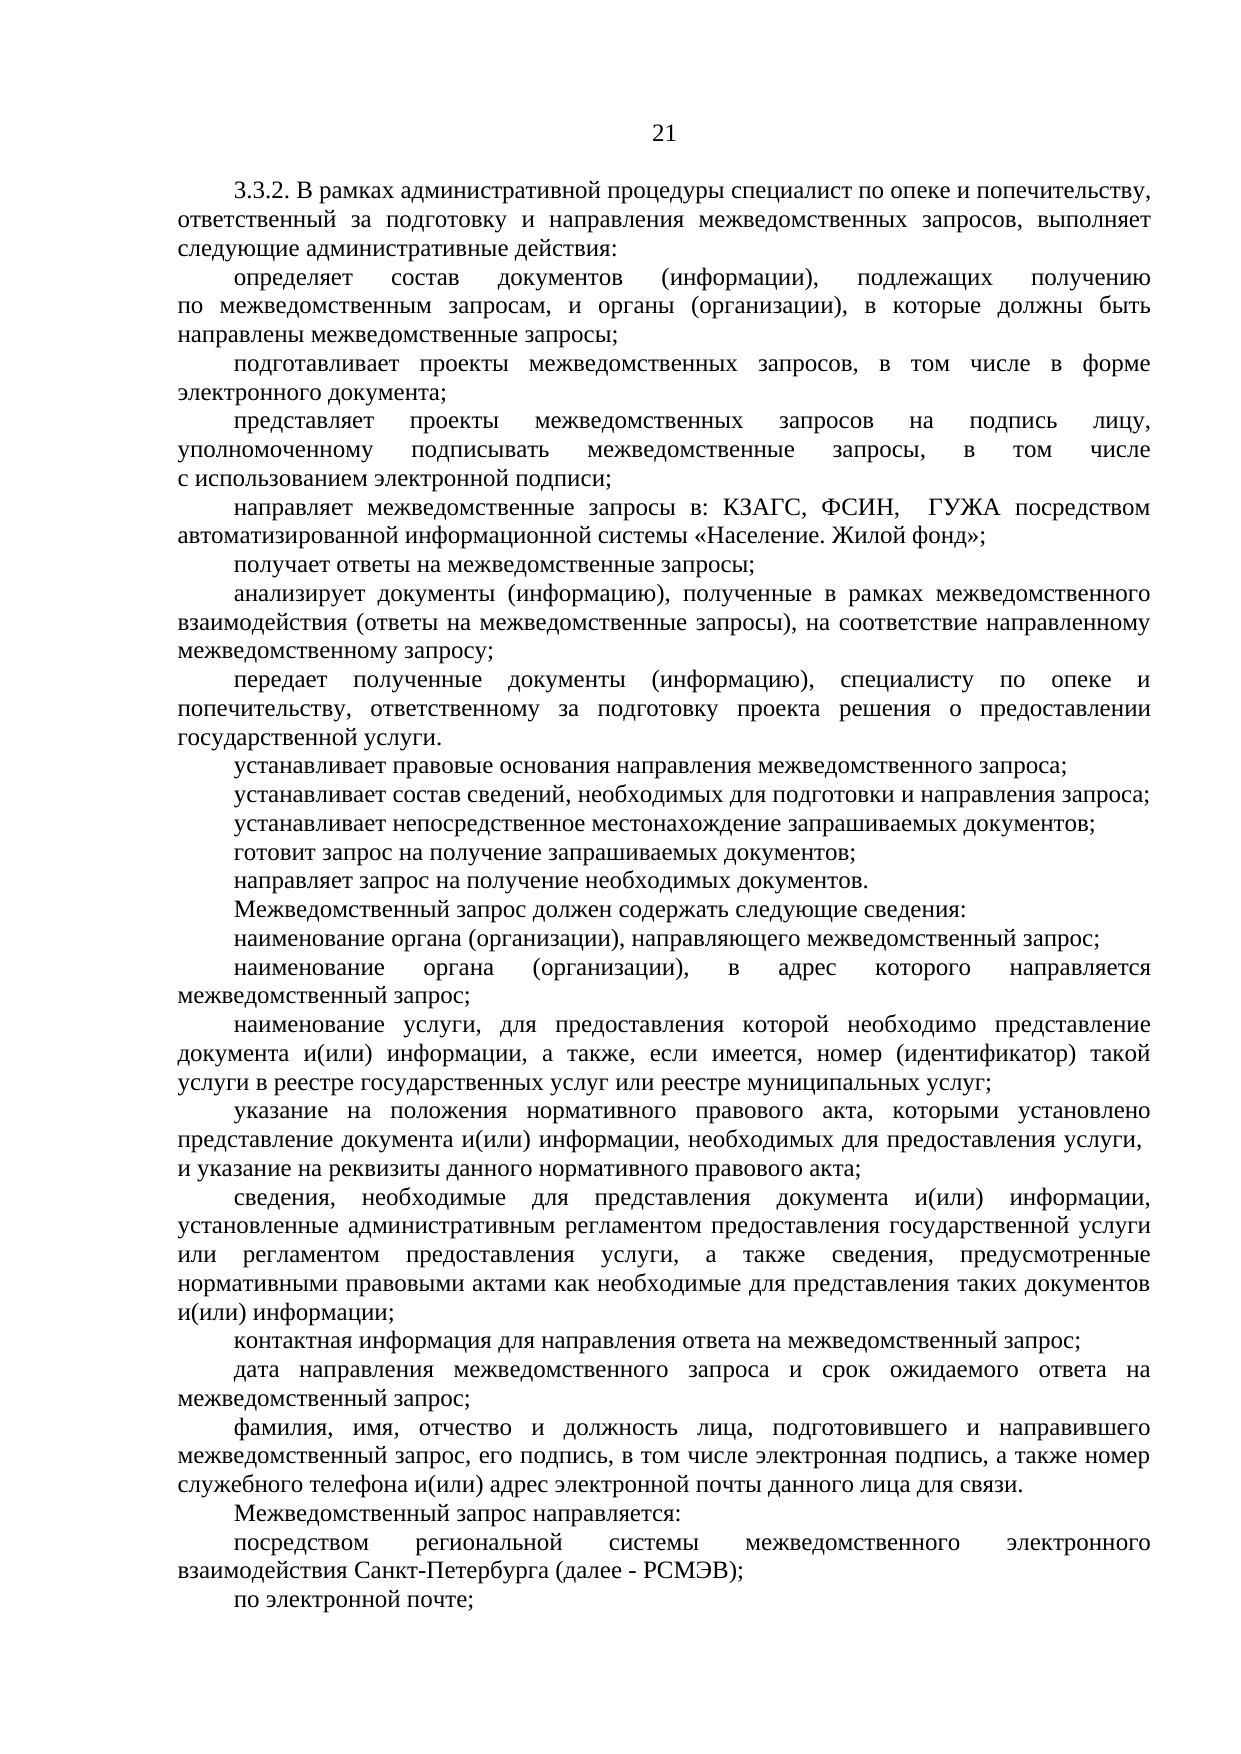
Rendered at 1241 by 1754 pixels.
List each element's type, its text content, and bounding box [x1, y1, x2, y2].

text получает ответы на межведомственные запросы; [177, 549, 1152, 578]
text указание на положения нормативного правового акта, которыми установлено представление документа и(или) информации, необходимых для предоставления услуги, и указание на реквизиты данного нормативного правового акта; [177, 1096, 1152, 1182]
text наименование услуги, для предоставления которой необходимо представление документа и(или) информации, а также, если имеется, номер (идентификатор) такой услуги в реестре государственных услуг или реестре муниципальных услуг; [177, 1009, 1152, 1096]
text 3.3.2. В рамках административной процедуры специалист по опеке и попечительству, ответственный за подготовку и направления межведомственных запросов, выполняет следующие административные действия: [177, 176, 1152, 262]
text готовит запрос на получение запрашиваемых документов; [177, 837, 1152, 866]
text передает полученные документы (информацию), специалисту по опеке и попечительству, ответственному за подготовку проекта решения о предоставлении государственной услуги. [177, 664, 1152, 751]
text контактная информация для направления ответа на межведомственный запрос; [177, 1326, 1152, 1354]
text анализирует документы (информацию), полученные в рамках межведомственного взаимодействия (ответы на межведомственные запросы), на соответствие направленному межведомственному запросу; [177, 578, 1152, 664]
text определяет состав документов (информации), подлежащих получению по межведомственным запросам, и органы (организации), в которые должны быть направлены межведомственные запросы; [177, 262, 1152, 348]
text подготавливает проекты межведомственных запросов, в том числе в форме электронного документа; [177, 348, 1152, 406]
text по электронной почте; [177, 1584, 1152, 1613]
text фамилия, имя, отчество и должность лица, подготовившего и направившего межведомственный запрос, его подпись, в том числе электронная подпись, а также номер служебного телефона и(или) адрес электронной почты данного лица для связи. [177, 1412, 1152, 1498]
text устанавливает правовые основания направления межведомственного запроса; [177, 751, 1152, 779]
text направляет межведомственные запросы в: КЗАГС, ФСИН, ГУЖА посредством автоматизированной информационной системы «Население. Жилой фонд»; [177, 492, 1152, 549]
text представляет проекты межведомственных запросов на подпись лицу, уполномоченному подписывать межведомственные запросы, в том числе с использованием электронной подписи; [177, 406, 1152, 492]
text наименование органа (организации), направляющего межведомственный запрос; [177, 923, 1152, 952]
text устанавливает состав сведений, необходимых для подготовки и направления запроса; [177, 779, 1152, 808]
text Межведомственный запрос должен содержать следующие сведения: [177, 894, 1152, 923]
text направляет запрос на получение необходимых документов. [177, 866, 1152, 894]
text посредством региональной системы межведомственного электронного взаимодействия Санкт-Петербурга (далее - РСМЭВ); [177, 1527, 1152, 1584]
text сведения, необходимые для представления документа и(или) информации, установленные административным регламентом предоставления государственной услуги или регламентом предоставления услуги, а также сведения, предусмотренные нормативными правовыми актами как необходимые для представления таких документов и(или) информации; [177, 1182, 1152, 1326]
text устанавливает непосредственное местонахождение запрашиваемых документов; [177, 808, 1152, 837]
text Межведомственный запрос направляется: [177, 1498, 1152, 1527]
text дата направления межведомственного запроса и срок ожидаемого ответа на межведомственный запрос; [177, 1354, 1152, 1412]
text наименование органа (организации), в адрес которого направляется межведомственный запрос; [177, 952, 1152, 1009]
